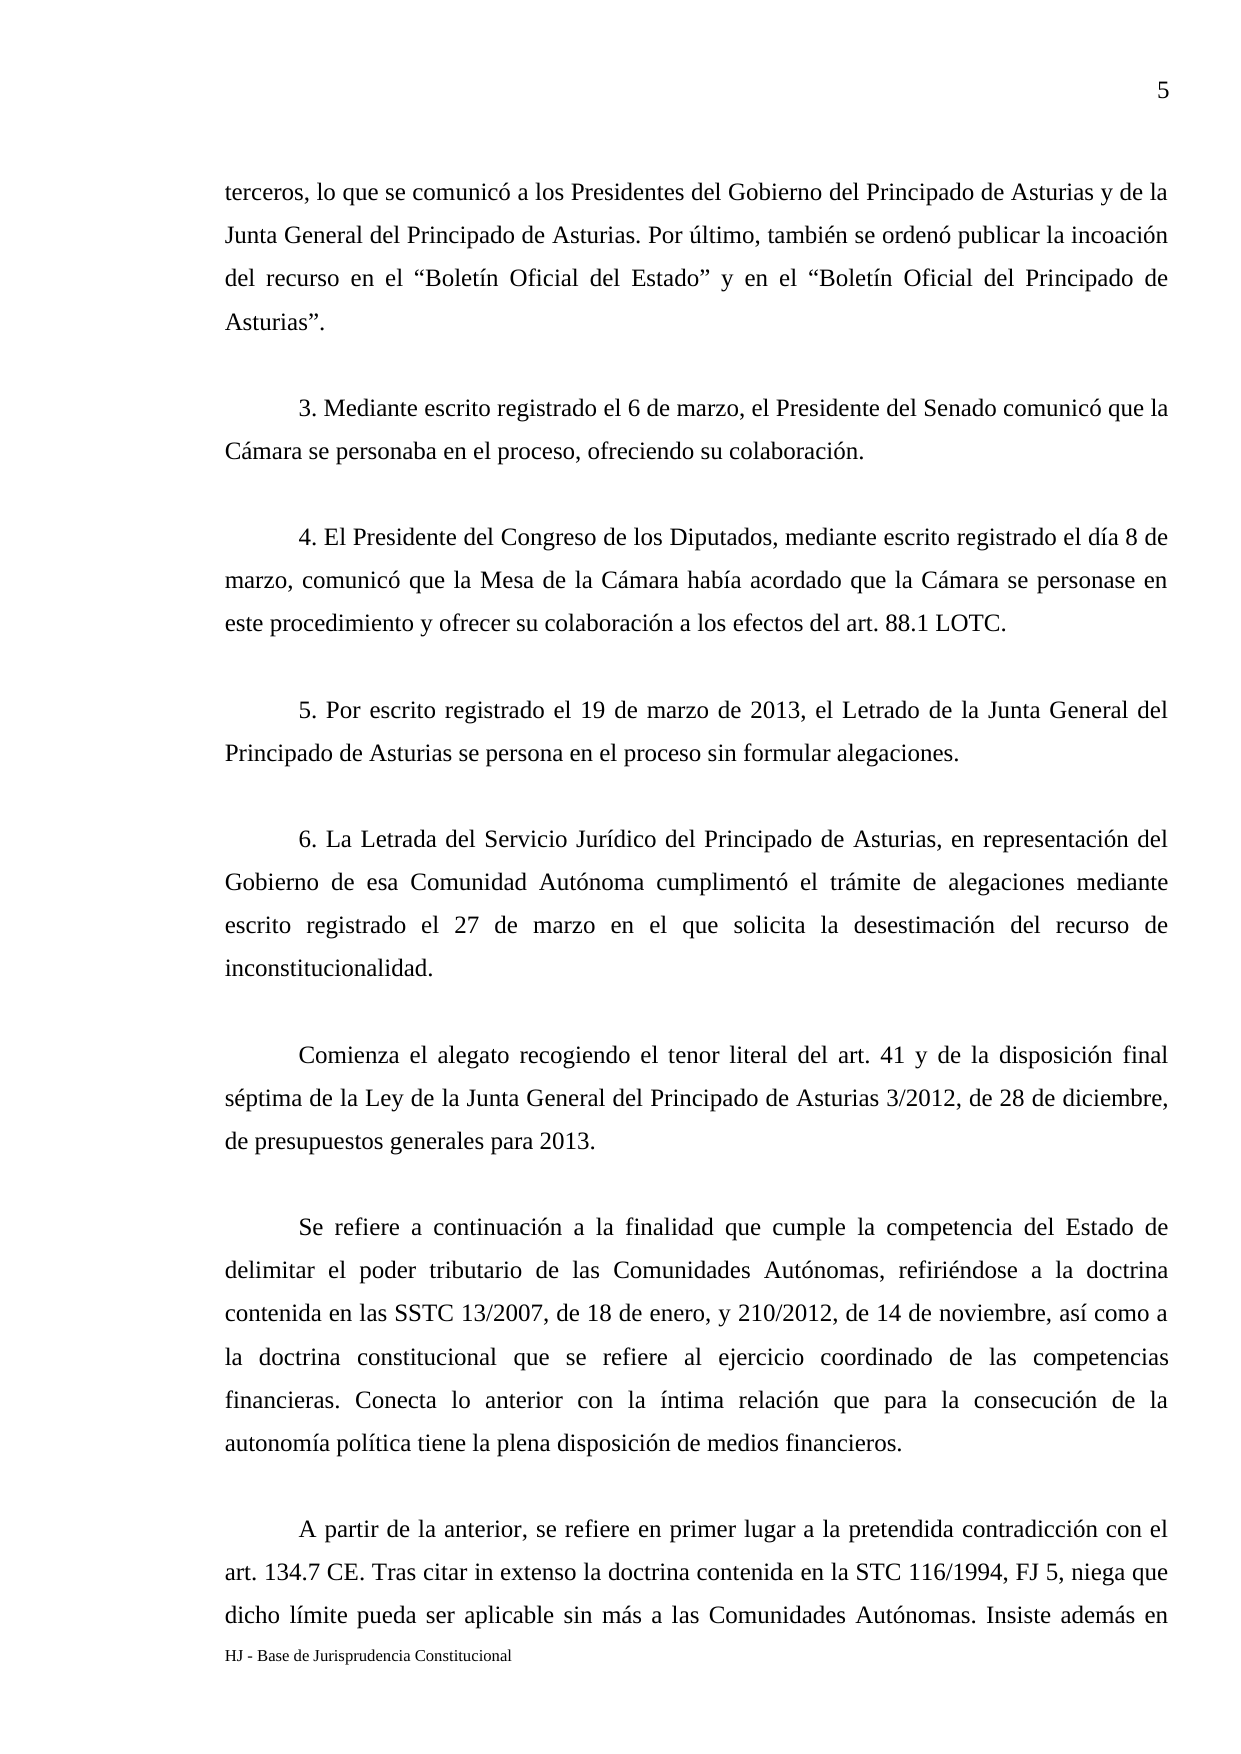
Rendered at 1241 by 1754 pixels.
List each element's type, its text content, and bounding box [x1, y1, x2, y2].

text 6. La Letrada del Servicio Jurídico del Principado de Asturias, en representación del Gobierno de esa Comunidad Autónoma cumplimentó el trámite de alegaciones mediante escrito registrado el 27 de marzo en el que solicita la desestimación del recurso de inconstitucionalidad. [224, 824, 1169, 982]
text 5. Por escrito registrado el 19 de marzo de 2013, el Letrado de la Junta General del Principado de Asturias se persona en el proceso sin formular alegaciones. [224, 695, 1169, 767]
text 4. El Presidente del Congreso de los Diputados, mediante escrito registrado el día 8 de marzo, comunicó que la Mesa de la Cámara había acordado que la Cámara se personase en este procedimiento y ofrecer su colaboración a los efectos del art. 88.1 LOTC. [224, 522, 1169, 637]
text 3. Mediante escrito registrado el 6 de marzo, el Presidente del Senado comunicó que la Cámara se personaba en el proceso, ofreciendo su colaboración. [224, 393, 1169, 465]
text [224, 177, 1169, 335]
text Se refiere a continuación a la finalidad que cumple la competencia del Estado de delimitar el poder tributario de las Comunidades Autónomas, refiriéndose a la doctrina contenida en las SSTC 13/2007, de 18 de enero, y 210/2012, de 14 de noviembre, así como a la doctrina constitucional que se refiere al ejercicio coordinado de las competencias financieras. Conecta lo anterior con la íntima relación que para la consecución de la autonomía política tiene la plena disposición de medios financieros. [224, 1212, 1169, 1457]
text Comienza el alegato recogiendo el tenor literal del art. 41 y de la disposición final séptima de la Ley de la Junta General del Principado de Asturias 3/2012, de 28 de diciembre, de presupuestos generales para 2013. [224, 1040, 1169, 1155]
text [224, 1514, 1169, 1629]
